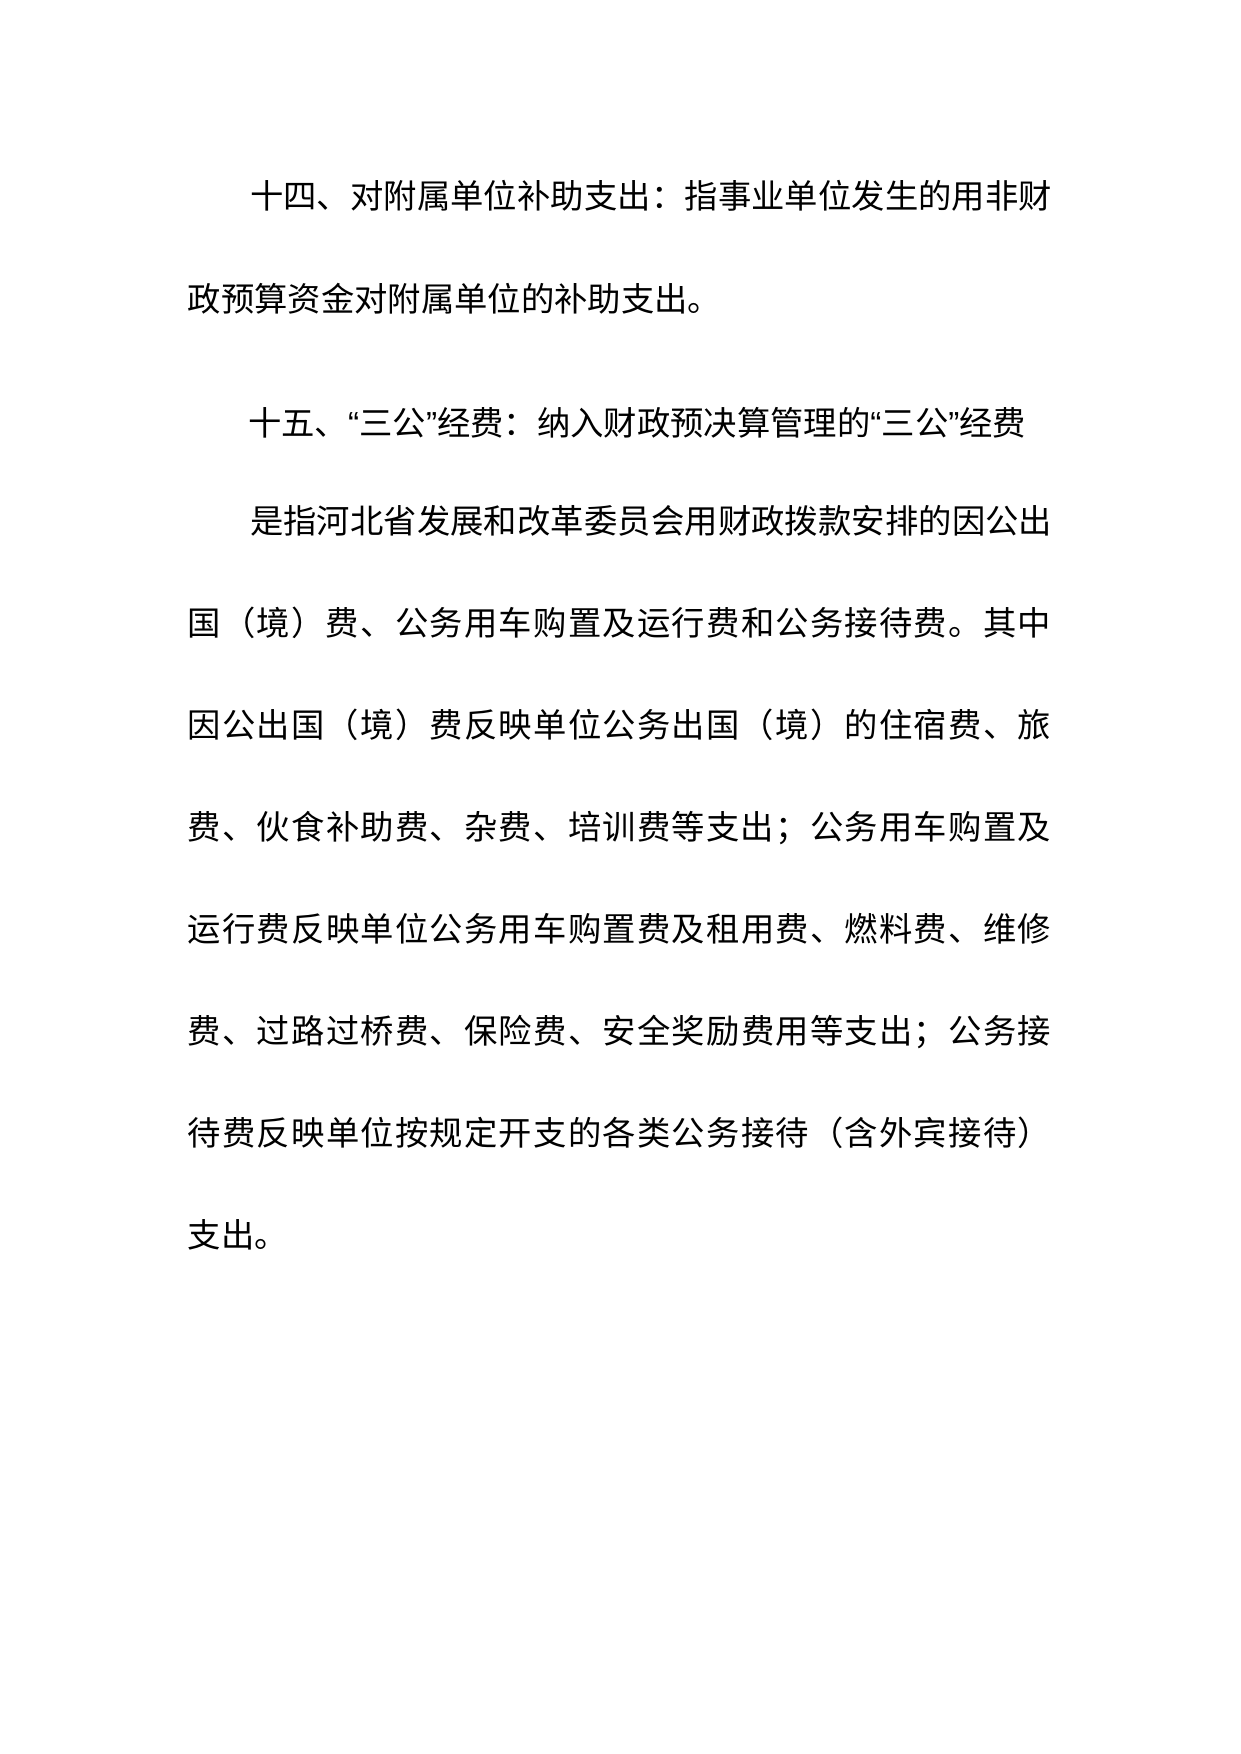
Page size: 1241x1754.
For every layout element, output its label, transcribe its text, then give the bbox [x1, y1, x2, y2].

text 十五、“三公”经费：纳入财政预决算管理的“三公”经费 [248, 389, 1053, 454]
text 是指河北省发展和改革委员会用财政拨款安排的因公出国（境）费、公务用车购置及运行费和公务接待费。其中，因公出国（境）费反映单位公务出国（境）的住宿费、旅费、伙食补助费、杂费、培训费等支出；公务用车购置及运行费反映单位公务用车购置费及租用费、燃料费、维修费、过路过桥费、保险费、安全奖励费用等支出；公务接待费反映单位按规定开支的各类公务接待（含外宾接待）支出。 [187, 486, 1053, 1265]
text 十四、对附属单位补助支出：指事业单位发生的用非财政预算资金对附属单位的补助支出。 [187, 162, 1053, 329]
